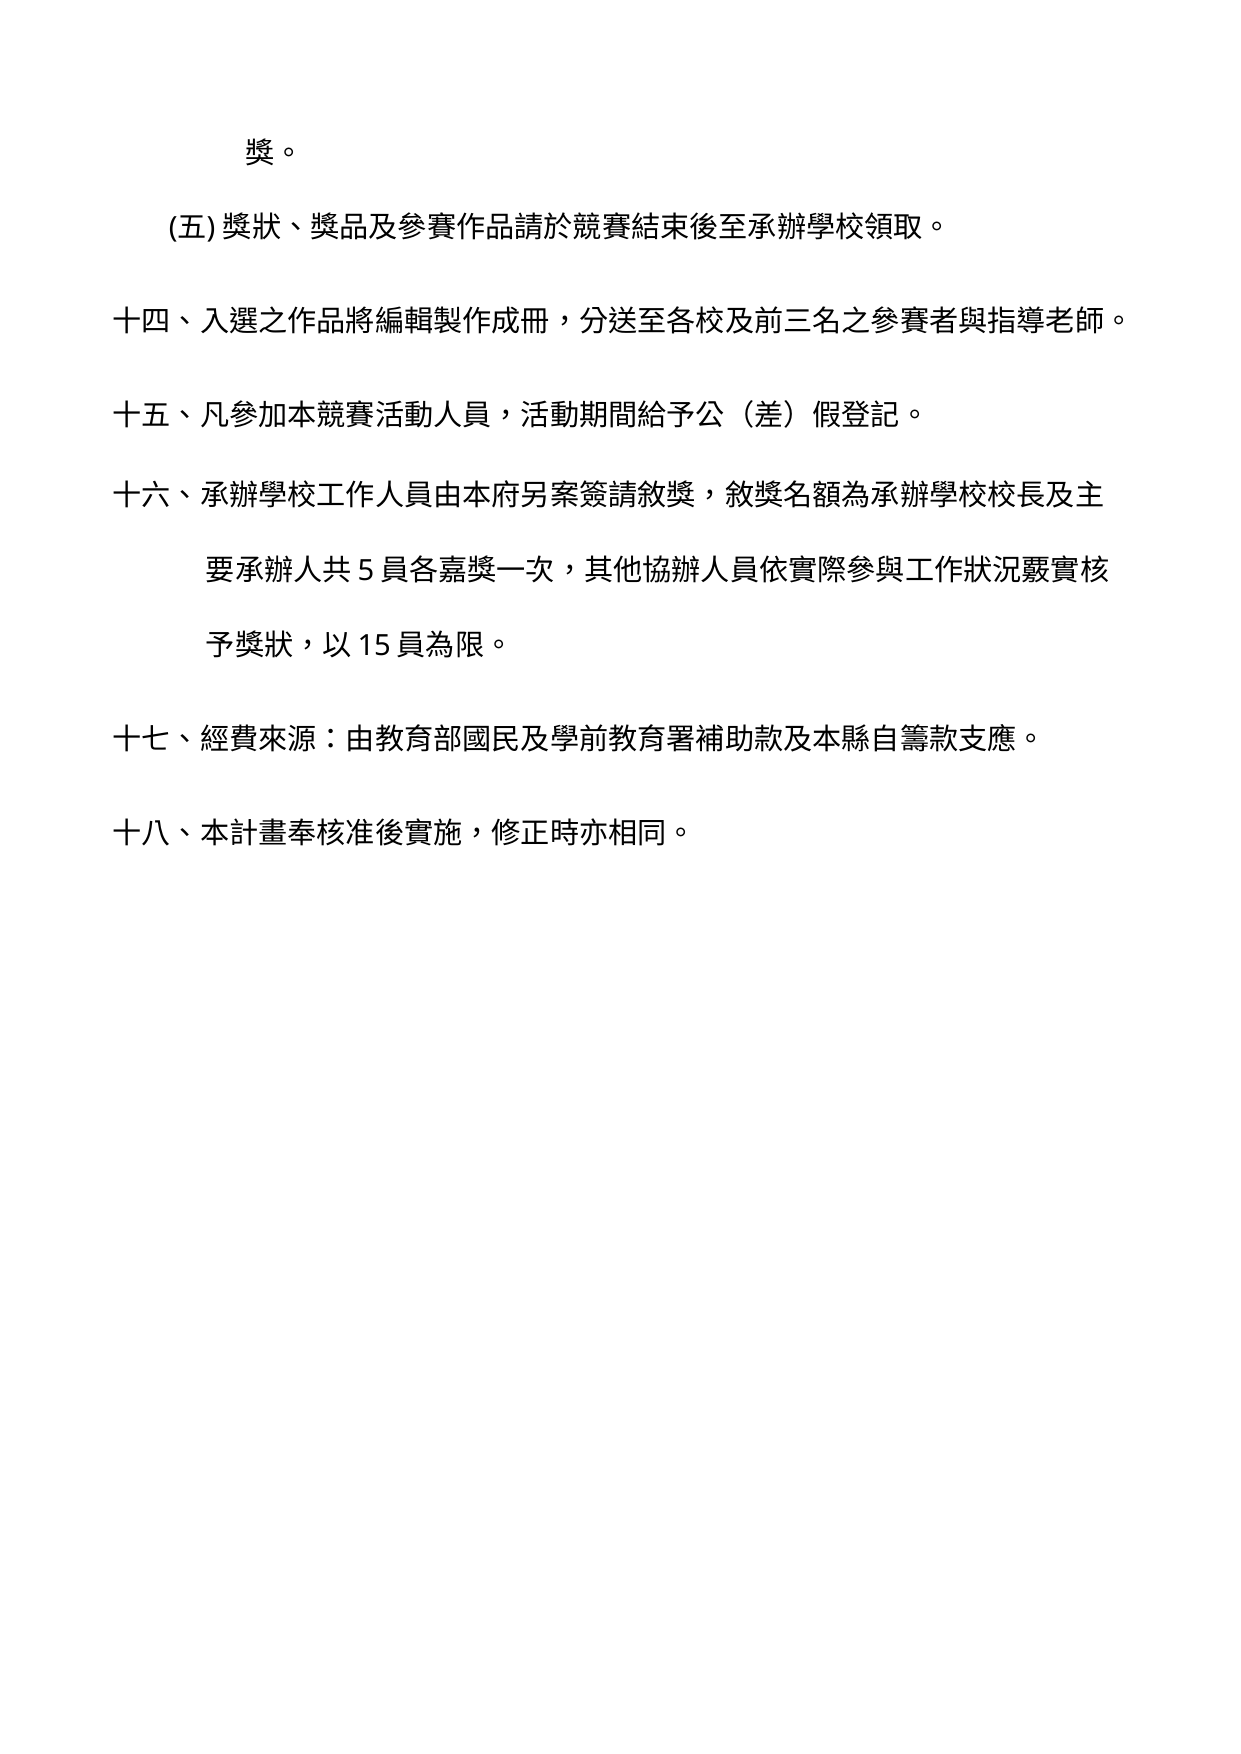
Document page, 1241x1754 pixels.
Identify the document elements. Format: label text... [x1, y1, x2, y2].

text 十四、入選之作品將編輯製作成冊，分送至各校及前三名之參賽者與指導老師。 [112, 282, 1128, 357]
text 十五、凡參加本競賽活動人員，活動期間給予公（差）假登記。 [112, 375, 1128, 450]
text 十六、承辦學校工作人員由本府另案簽請敘獎，敘獎名額為承辦學校校長及主要承辦人共5員各嘉獎一次，其他協辦人員依實際參與工作狀況覈實核予獎狀，以15員為限。 [112, 456, 1128, 681]
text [171, 113, 1128, 188]
text 十八、本計畫奉核准後實施，修正時亦相同。 [112, 793, 1128, 868]
text (五) 獎狀、獎品及參賽作品請於競賽結束後至承辦學校領取。 [168, 188, 1128, 263]
text 十七、經費來源：由教育部國民及學前教育署補助款及本縣自籌款支應。 [112, 699, 1128, 774]
